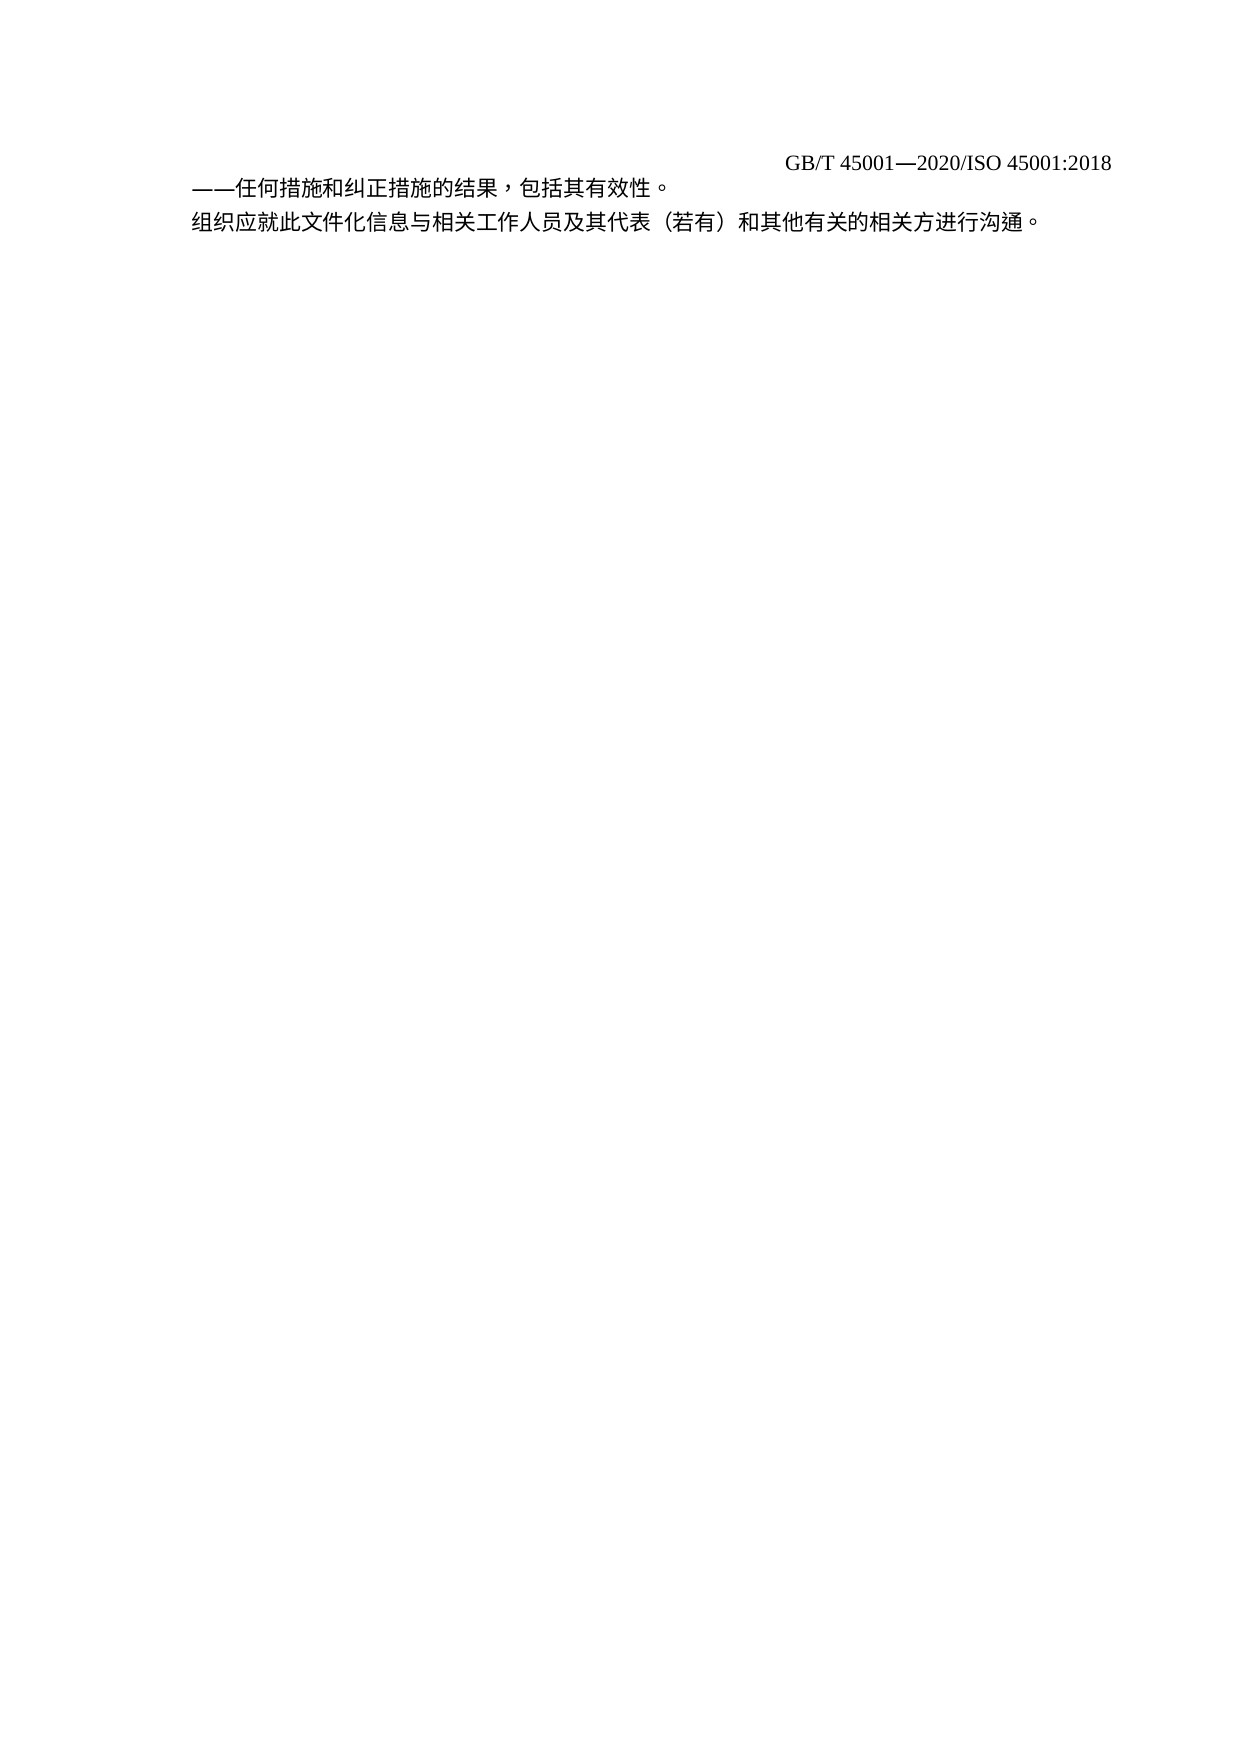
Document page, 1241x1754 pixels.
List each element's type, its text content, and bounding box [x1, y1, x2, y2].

text 组织应就此文件化信息与相关工作人员及其代表（若有）和其他有关的相关方进行沟通。 [191, 207, 1163, 237]
text ——任何措施和纠正措施的结果，包括其有效性。 [191, 173, 1163, 203]
